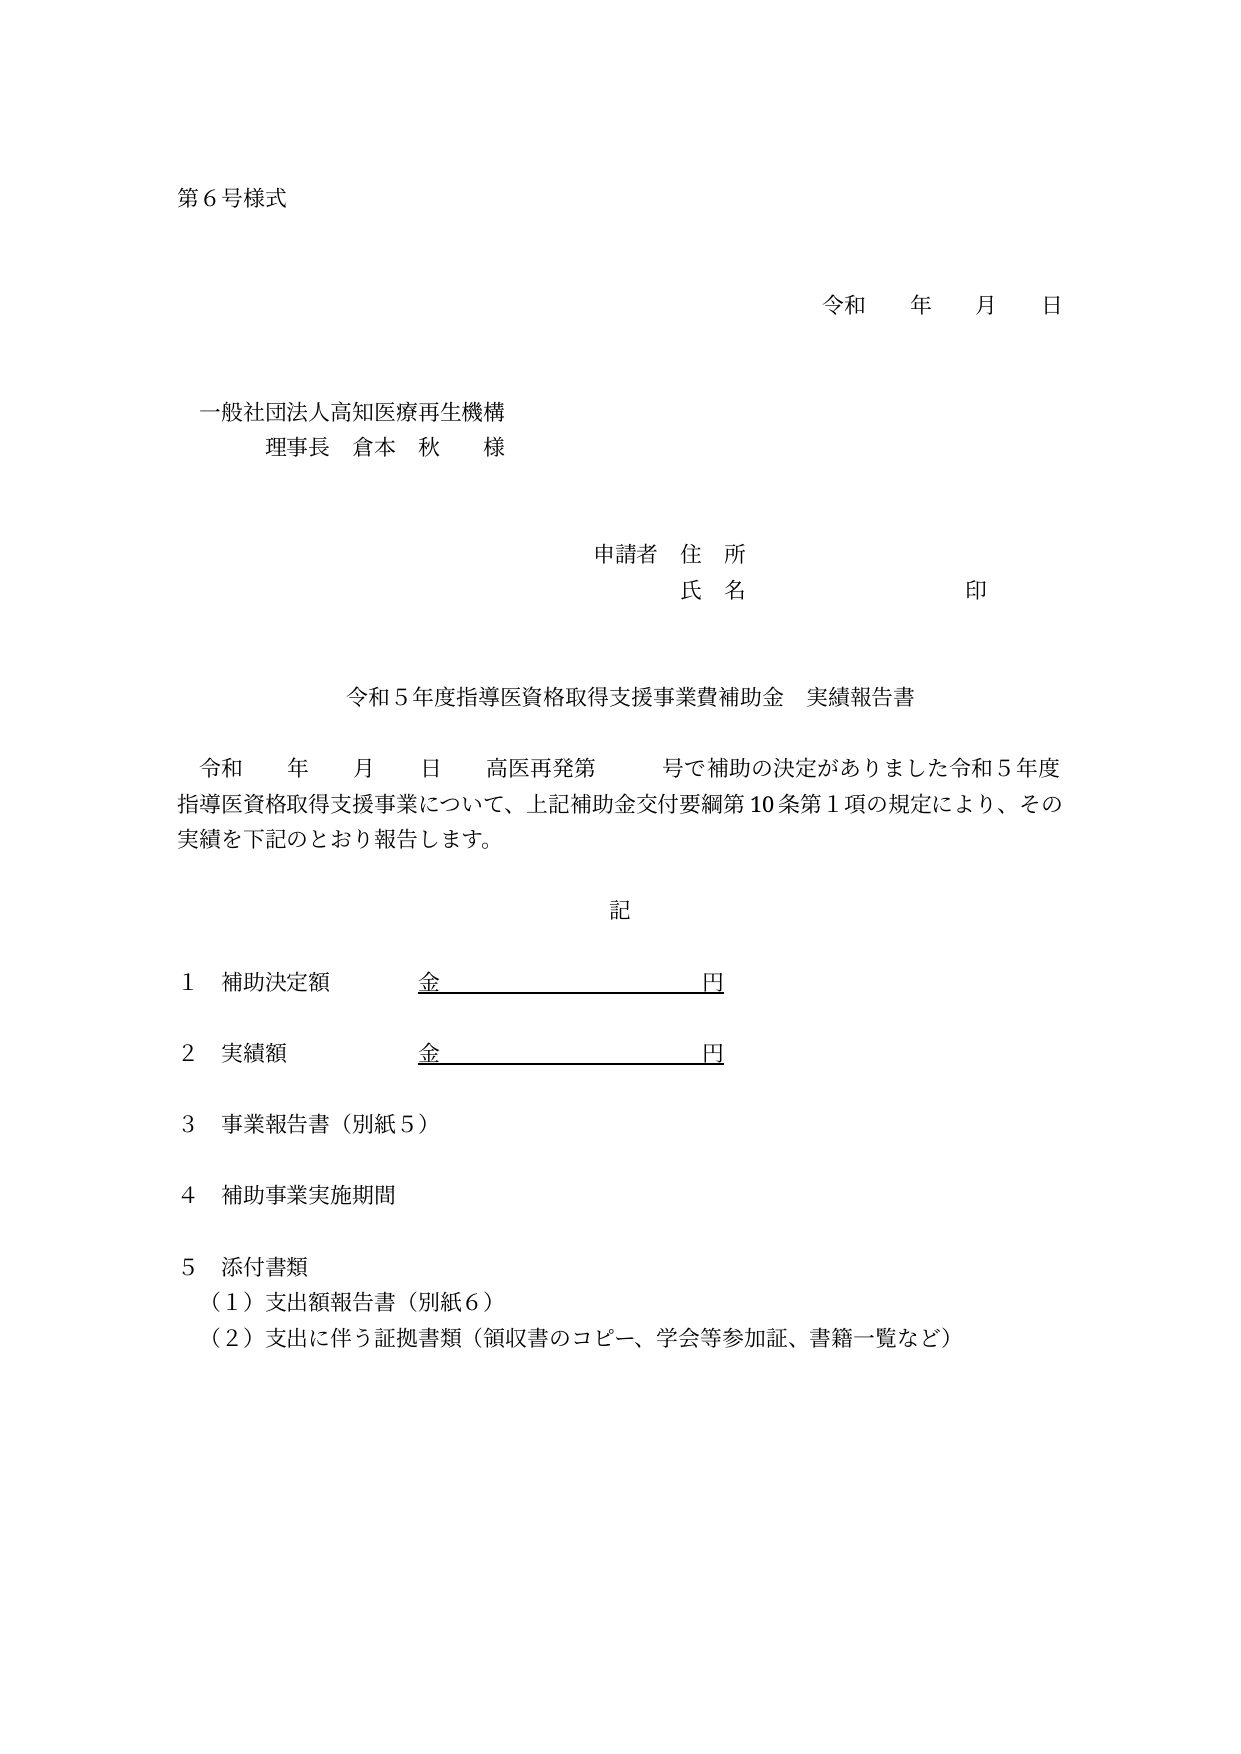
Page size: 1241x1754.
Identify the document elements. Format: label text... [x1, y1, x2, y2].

text 一般社団法人高知医療再生機構 [177, 393, 1063, 428]
text 令和 年 月 日 [177, 286, 1063, 322]
text 令和 年 月 日 高医再発第 号で補助の決定がありました令和５年度指導医資格取得支援事業について、上記補助金交付要綱第10条第１項の規定により、その実績を下記のとおり報告します。 [177, 749, 1063, 856]
text （２）支出に伴う証拠書類（領収書のコピー、学会等参加証、書籍一覧など） [177, 1319, 1063, 1355]
text 申請者 住 所 [177, 535, 1063, 571]
text （１）支出額報告書（別紙６） [177, 1283, 1063, 1319]
text １ 補助決定額 金 円 [177, 963, 1063, 998]
text ５ 添付書類 [177, 1248, 1063, 1283]
text 理事長 倉本 秋 様 [177, 428, 1063, 464]
text ２ 実績額 金 円 [177, 1034, 1063, 1070]
text ４ 補助事業実施期間 [177, 1177, 1063, 1212]
text 令和５年度指導医資格取得支援事業費補助金 実績報告書 [177, 678, 1063, 713]
subtitle 記 [177, 892, 1063, 927]
text 第６号様式 [177, 179, 1063, 215]
text 氏 名 印 [177, 571, 1063, 607]
text ３ 事業報告書（別紙５） [177, 1105, 1063, 1141]
